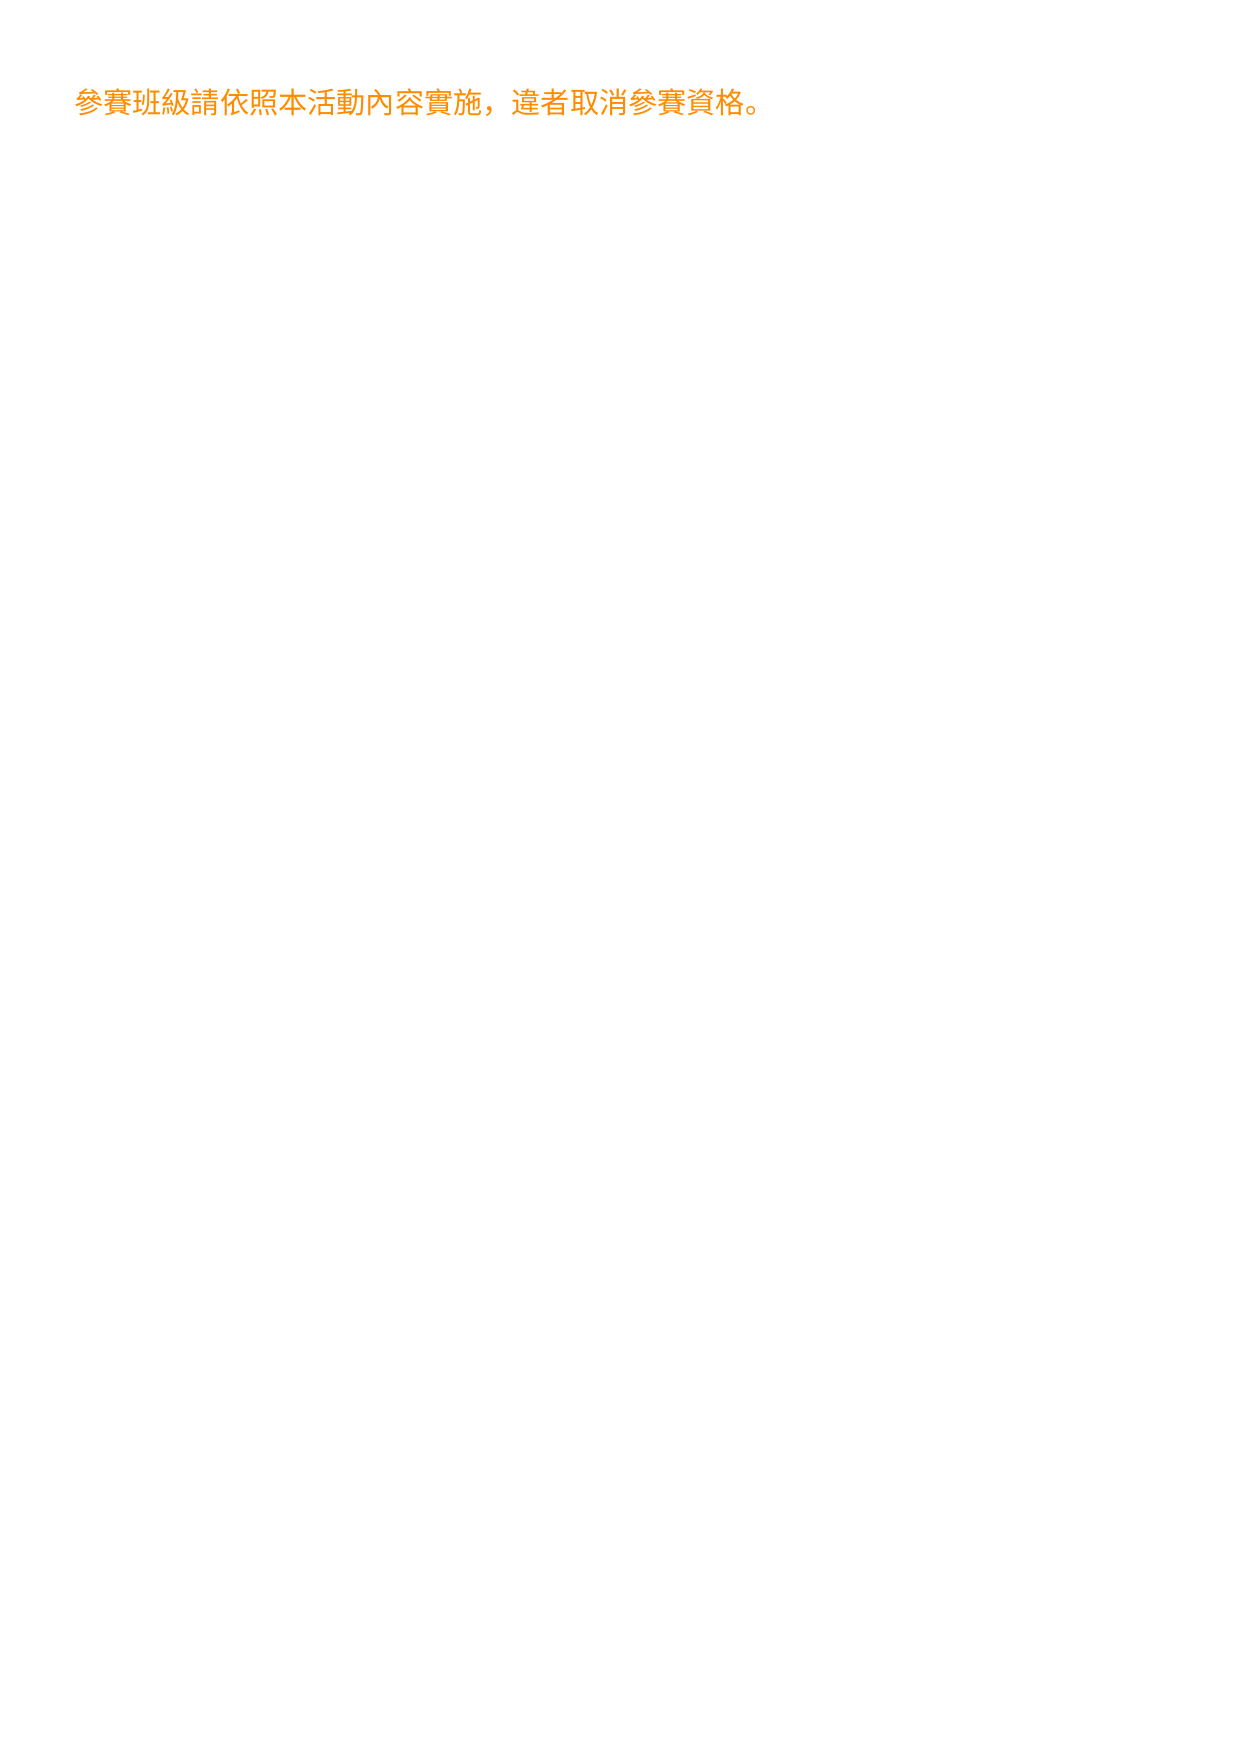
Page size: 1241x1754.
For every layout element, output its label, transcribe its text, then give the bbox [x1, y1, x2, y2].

text 參賽班級請依照本活動內容實施，違者取消參賽資格。 [74, 82, 1167, 122]
